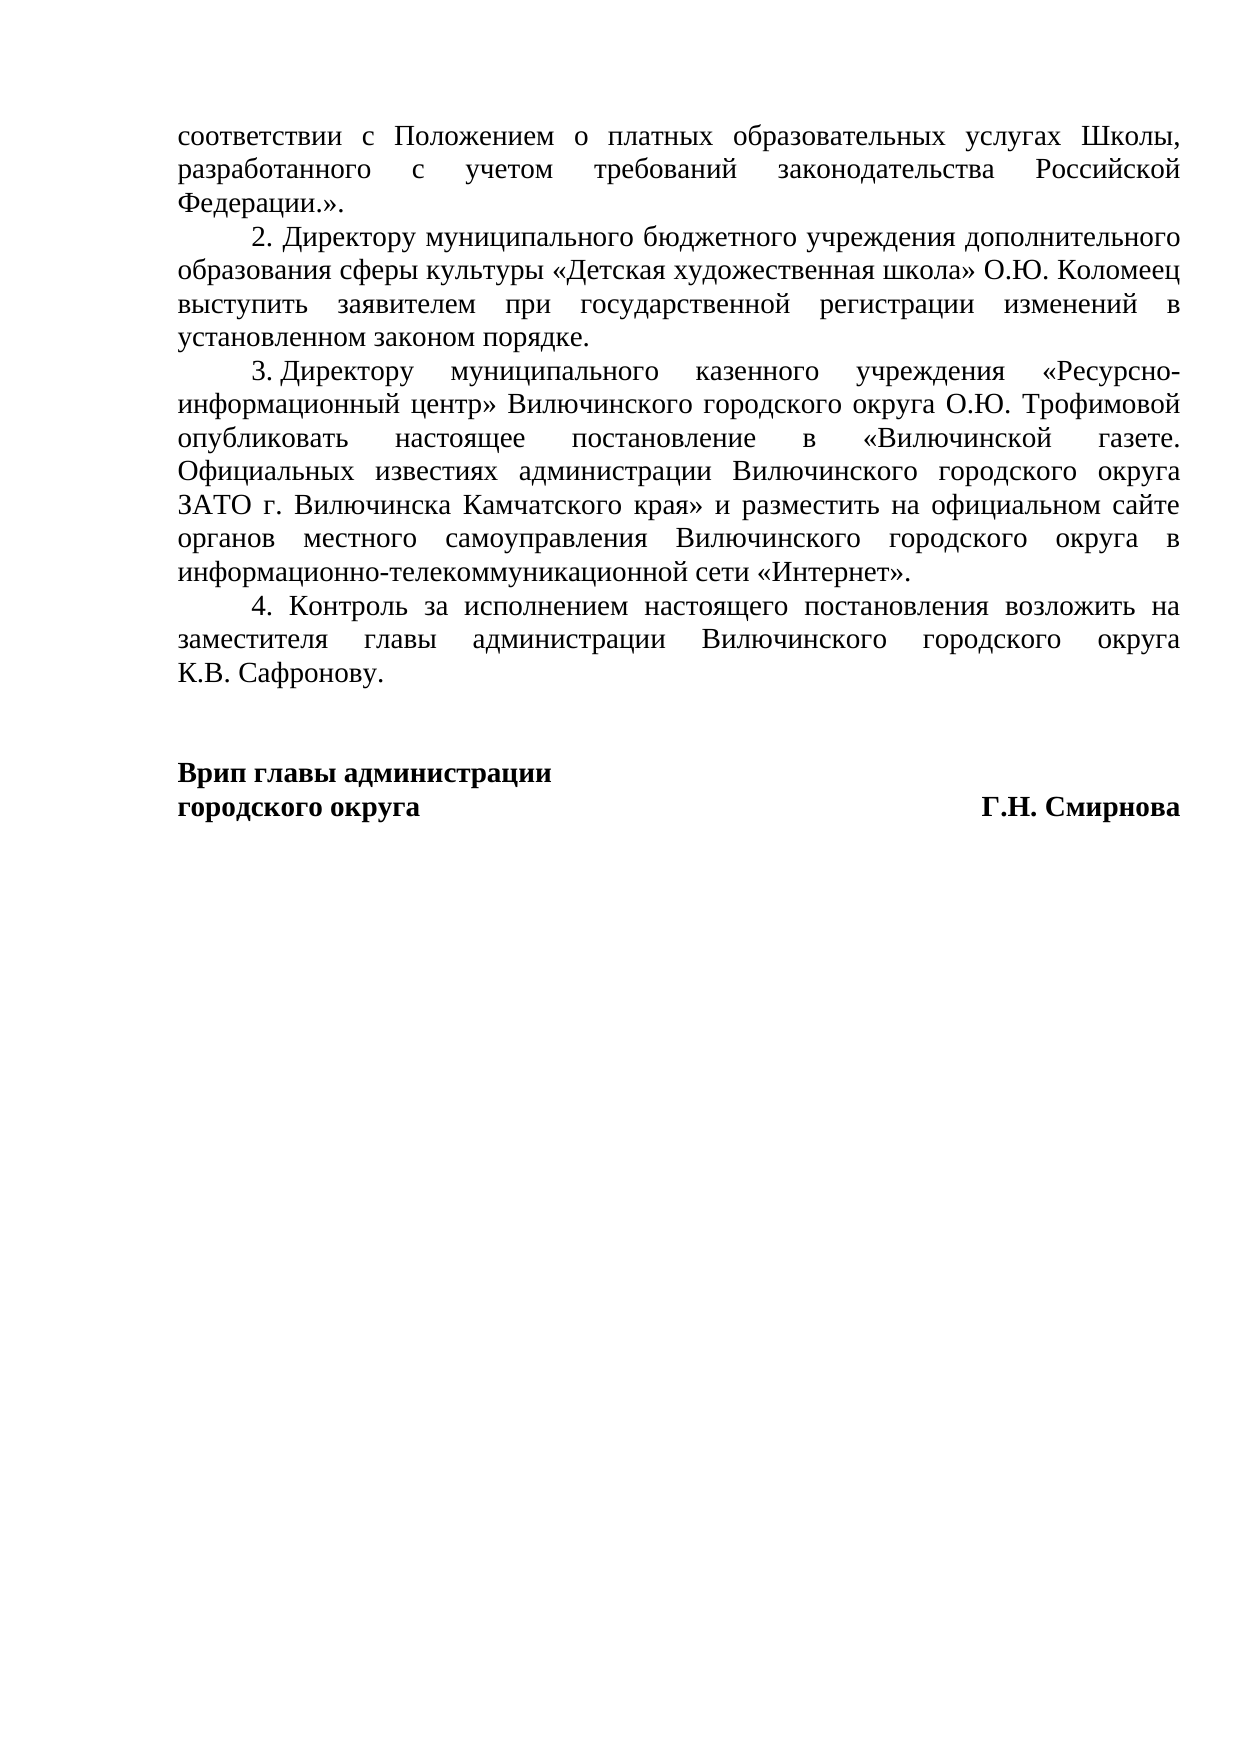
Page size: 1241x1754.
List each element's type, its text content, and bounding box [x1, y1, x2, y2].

text Врип главы администрации [177, 755, 1181, 789]
text 3. Директору муниципального казенного учреждения «Ресурсно-информационный центр» Вилючинского городского округа О.Ю. Трофимовой опубликовать настоящее постановление в «Вилючинской газете. Официальных известиях администрации Вилючинского городского округа ЗАТО г. Вилючинска Камчатского края» и разместить на официальном сайте органов местного самоуправления Вилючинского городского округа в информационно-телекоммуникационной сети «Интернет». [177, 353, 1181, 588]
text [177, 118, 1181, 219]
text 4. Контроль за исполнением настоящего постановления возложить на заместителя главы администрации Вилючинского городского округа К.В. Сафронову. [177, 588, 1181, 688]
text 2. Директору муниципального бюджетного учреждения дополнительного образования сферы культуры «Детская художественная школа» О.Ю. Коломеец выступить заявителем при государственной регистрации изменений в установленном законом порядке. [177, 219, 1181, 353]
text городского округа Г.Н. Смирнова [177, 789, 1181, 822]
